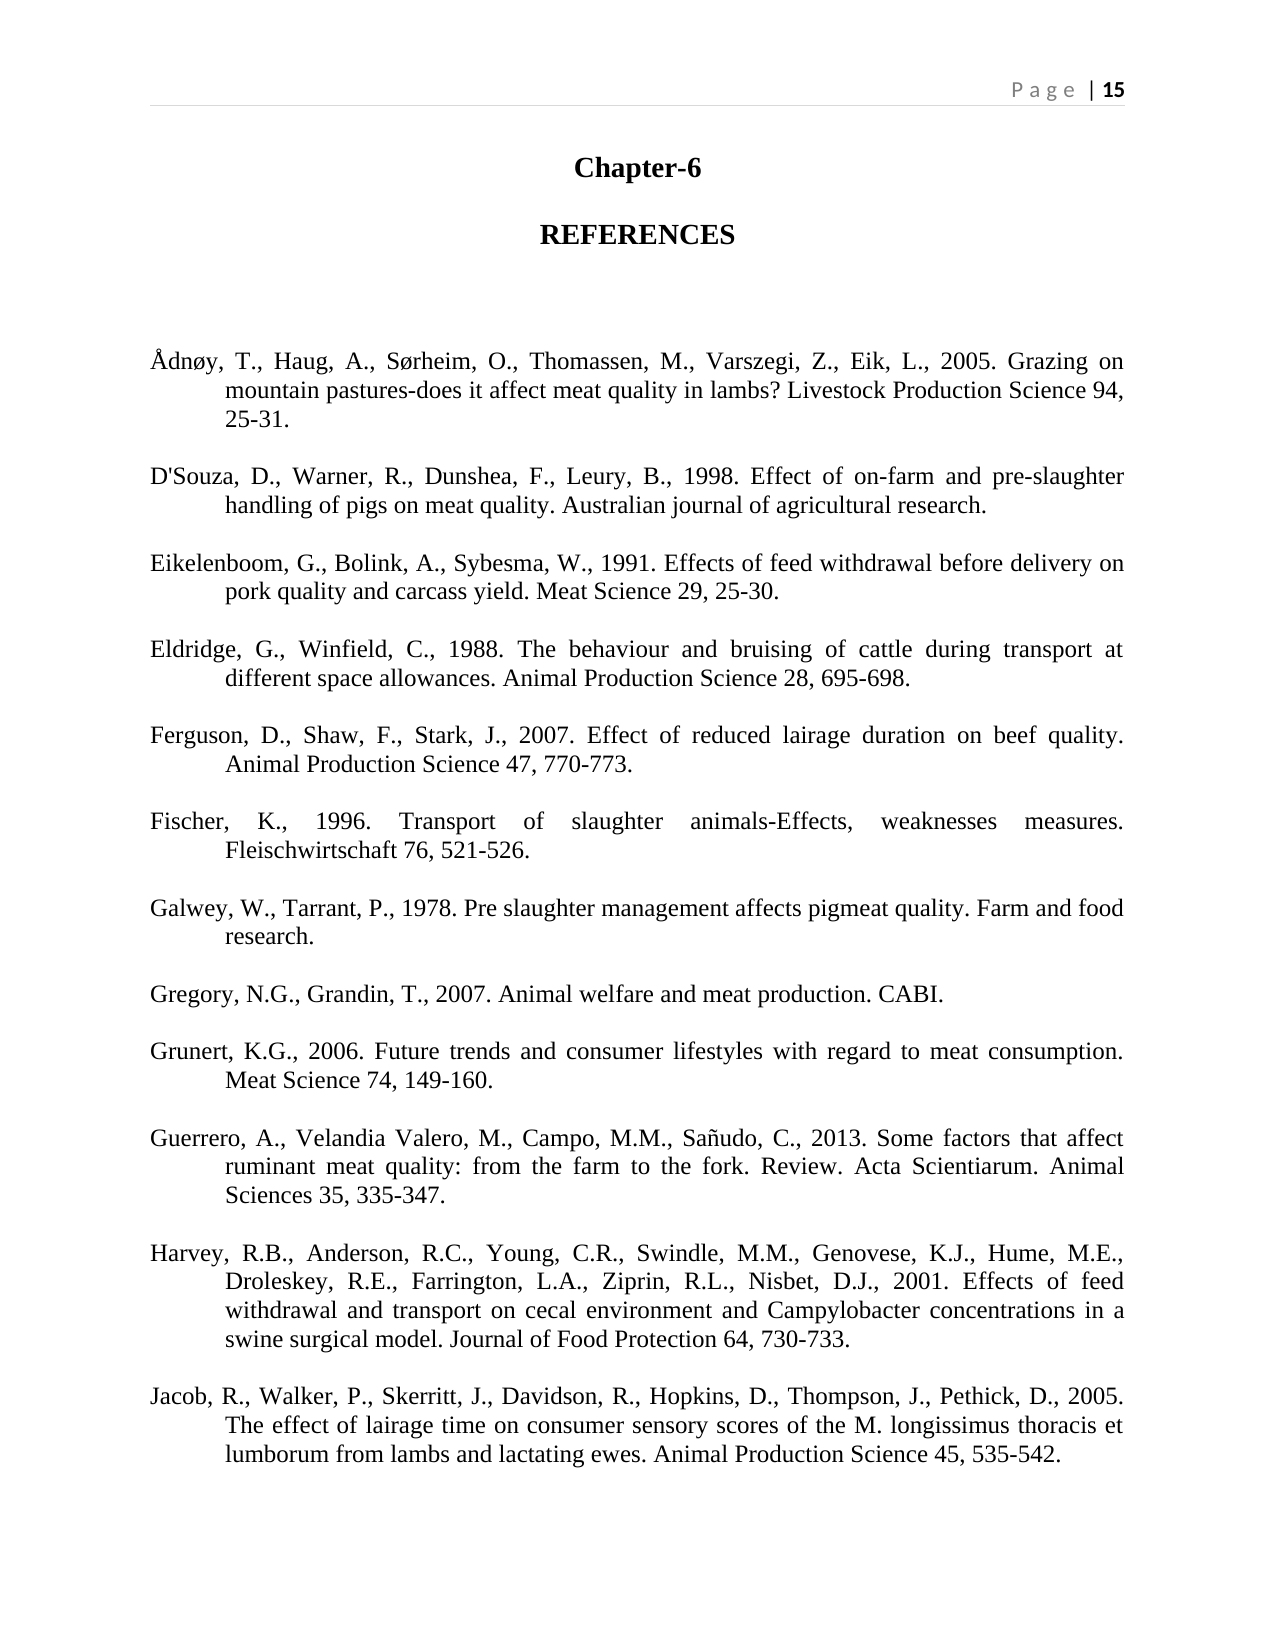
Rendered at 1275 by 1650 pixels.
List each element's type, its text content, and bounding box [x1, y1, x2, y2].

text REFERENCES [150, 217, 1125, 251]
text Ådnøy, T., Haug, A., Sørheim, O., Thomassen, M., Varszegi, Z., Eik, L., 2005. Grazing on mountain pastures-does it affect meat quality in lambs? Livestock Production Science 94, 25-31. [150, 346, 1125, 433]
text Grunert, K.G., 2006. Future trends and consumer lifestyles with regard to meat consumption. Meat Science 74, 149-160. [150, 1036, 1125, 1094]
text Galwey, W., Tarrant, P., 1978. Pre slaughter management affects pigmeat quality. Farm and food research. [150, 893, 1125, 950]
text Jacob, R., Walker, P., Skerritt, J., Davidson, R., Hopkins, D., Thompson, J., Pethick, D., 2005. The effect of lairage time on consumer sensory scores of the M. longissimus thoracis et lumborum from lambs and lactating ewes. Animal Production Science 45, 535-542. [150, 1381, 1125, 1468]
text Eldridge, G., Winfield, C., 1988. The behaviour and bruising of cattle during transport at different space allowances. Animal Production Science 28, 695-698. [150, 634, 1125, 691]
text Chapter-6 [150, 150, 1125, 183]
text D'Souza, D., Warner, R., Dunshea, F., Leury, B., 1998. Effect of on-farm and pre-slaughter handling of pigs on meat quality. Australian journal of agricultural research. [150, 461, 1125, 519]
text Ferguson, D., Shaw, F., Stark, J., 2007. Effect of reduced lairage duration on beef quality. Animal Production Science 47, 770-773. [150, 720, 1125, 778]
text Harvey, R.B., Anderson, R.C., Young, C.R., Swindle, M.M., Genovese, K.J., Hume, M.E., Droleskey, R.E., Farrington, L.A., Ziprin, R.L., Nisbet, D.J., 2001. Effects of feed withdrawal and transport on cecal environment and Campylobacter concentrations in a swine surgical model. Journal of Food Protection 64, 730-733. [150, 1238, 1125, 1353]
text Fischer, K., 1996. Transport of slaughter animals-Effects, weaknesses measures. Fleischwirtschaft 76, 521-526. [150, 806, 1125, 864]
text Gregory, N.G., Grandin, T., 2007. Animal welfare and meat production. CABI. [150, 979, 1125, 1008]
text Eikelenboom, G., Bolink, A., Sybesma, W., 1991. Effects of feed withdrawal before delivery on pork quality and carcass yield. Meat Science 29, 25-30. [150, 548, 1125, 605]
text Guerrero, A., Velandia Valero, M., Campo, M.M., Sañudo, C., 2013. Some factors that affect ruminant meat quality: from the farm to the fork. Review. Acta Scientiarum. Animal Sciences 35, 335-347. [150, 1123, 1125, 1209]
